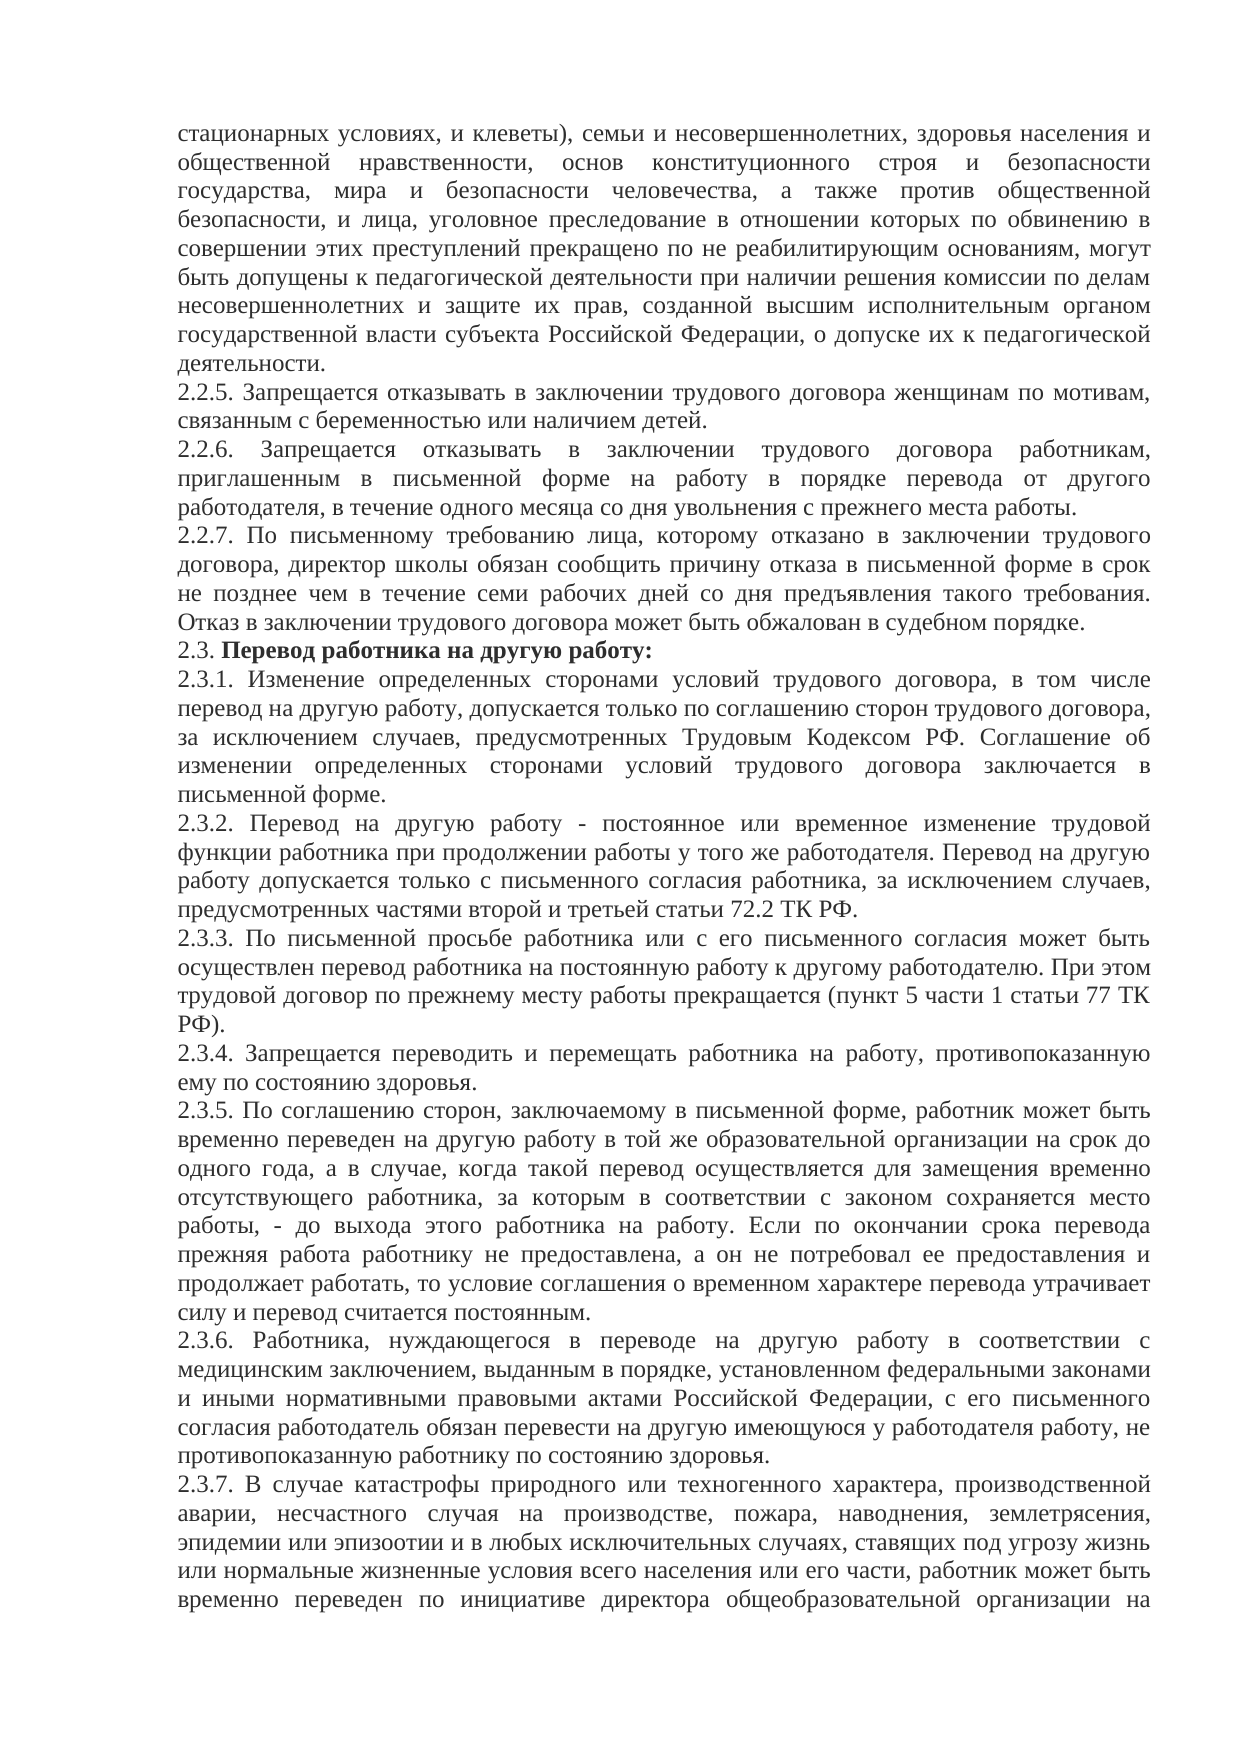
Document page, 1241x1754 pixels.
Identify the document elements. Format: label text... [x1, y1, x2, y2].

text 2.3. Перевод работника на другую работу: [177, 636, 1152, 664]
text 2.3.2. Перевод на другую работу - постоянное или временное изменение трудовой функции работника при продолжении работы у того же работодателя. Перевод на другую работу допускается только с письменного согласия работника, за исключением случаев, предусмотренных частями второй и третьей статьи 72.2 ТК РФ. [177, 808, 1152, 923]
text 2.3.5. По соглашению сторон, заключаемому в письменной форме, работник может быть временно переведен на другую работу в той же образовательной организации на срок до одного года, а в случае, когда такой перевод осуществляется для замещения временно отсутствующего работника, за которым в соответствии с законом сохраняется место работы, - до выхода этого работника на работу. Если по окончании срока перевода прежняя работа работнику не предоставлена, а он не потребовал ее предоставления и продолжает работать, то условие соглашения о временном характере перевода утрачивает силу и перевод считается постоянным. [177, 1096, 1152, 1326]
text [177, 1469, 1152, 1613]
text 2.3.6. Работника, нуждающегося в переводе на другую работу в соответствии с медицинским заключением, выданным в порядке, установленном федеральными законами и иными нормативными правовыми актами Российской Федерации, с его письменного согласия работодатель обязан перевести на другую имеющуюся у работодателя работу, не противопоказанную работнику по состоянию здоровья. [177, 1326, 1152, 1469]
text 2.2.5. Запрещается отказывать в заключении трудового договора женщинам по мотивам, связанным с беременностью или наличием детей. [177, 377, 1152, 434]
text 2.3.3. По письменной просьбе работника или с его письменного согласия может быть осуществлен перевод работника на постоянную работу к другому работодателю. При этом трудовой договор по прежнему месту работы прекращается (пункт 5 части 1 статьи 77 ТК РФ). [177, 923, 1152, 1038]
text 2.3.1. Изменение определенных сторонами условий трудового договора, в том числе перевод на другую работу, допускается только по соглашению сторон трудового договора, за исключением случаев, предусмотренных Трудовым Кодексом РФ. Соглашение об изменении определенных сторонами условий трудового договора заключается в письменной форме. [177, 664, 1152, 808]
text 2.2.7. По письменному требованию лица, которому отказано в заключении трудового договора, директор школы обязан сообщить причину отказа в письменной форме в срок не позднее чем в течение семи рабочих дней со дня предъявления такого требования. Отказ в заключении трудового договора может быть обжалован в судебном порядке. [177, 521, 1152, 636]
text 2.2.6. Запрещается отказывать в заключении трудового договора работникам, приглашенным в письменной форме на работу в порядке перевода от другого работодателя, в течение одного месяца со дня увольнения с прежнего места работы. [177, 434, 1152, 521]
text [177, 118, 1152, 377]
text 2.3.4. Запрещается переводить и перемещать работника на работу, противопоказанную ему по состоянию здоровья. [177, 1038, 1152, 1096]
